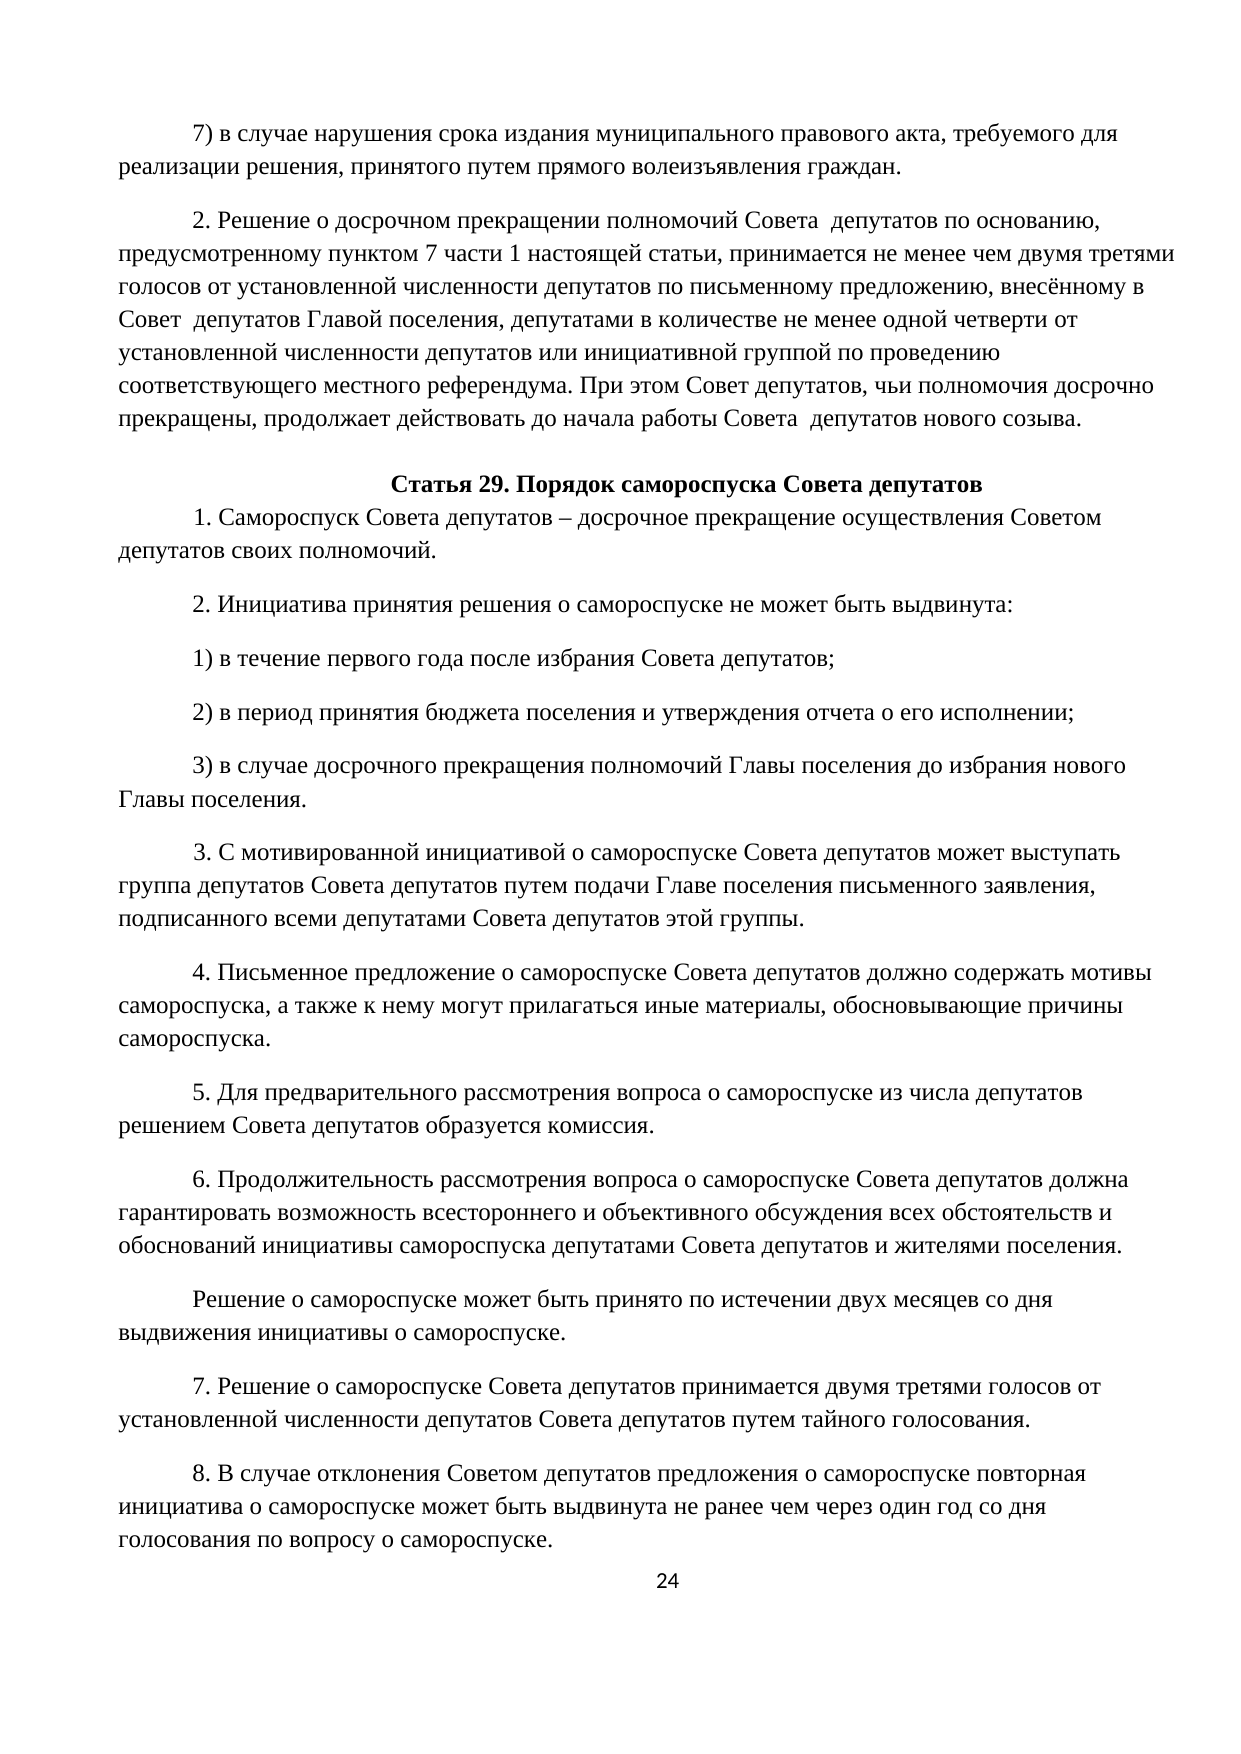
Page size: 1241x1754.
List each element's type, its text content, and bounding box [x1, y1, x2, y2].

text 2. Инициатива принятия решения о самороспуске не может быть выдвинута: [118, 589, 1181, 618]
text 1. Самороспуск Совета депутатов – досрочное прекращение осуществления Советом депутатов своих полномочий. [118, 502, 1181, 564]
text 5. Для предварительного рассмотрения вопроса о самороспуске из числа депутатов решением Совета депутатов образуется комиссия. [118, 1077, 1181, 1139]
text 8. В случае отклонения Советом депутатов предложения о самороспуске повторная инициатива о самороспуске может быть выдвинута не ранее чем через один год со дня голосования по вопросу о самороспуске. [118, 1458, 1181, 1553]
text 3. С мотивированной инициативой о самороспуске Совета депутатов может выступать группа депутатов Совета депутатов путем подачи Главе поселения письменного заявления, подписанного всеми депутатами Совета депутатов этой группы. [118, 837, 1181, 932]
text Решение о самороспуске может быть принято по истечении двух месяцев со дня выдвижения инициативы о самороспуске. [118, 1284, 1181, 1346]
text 3) в случае досрочного прекращения полномочий Главы поселения до избрания нового Главы поселения. [118, 751, 1181, 812]
text 4. Письменное предложение о самороспуске Совета депутатов должно содержать мотивы самороспуска, а также к нему могут прилагаться иные материалы, обосновывающие причины самороспуска. [118, 957, 1181, 1052]
text 7. Решение о самороспуске Совета депутатов принимается двумя третями голосов от установленной численности депутатов Совета депутатов путем тайного голосования. [118, 1371, 1181, 1433]
text 2) в период принятия бюджета поселения и утверждения отчета о его исполнении; [118, 697, 1181, 726]
text 7) в случае нарушения срока издания муниципального правового акта, требуемого для реализации решения, принятого путем прямого волеизъявления граждан. [118, 118, 1181, 180]
text 2. Решение о досрочном прекращении полномочий Совета депутатов по основанию, предусмотренному пунктом 7 части 1 настоящей статьи, принимается не менее чем двумя третями голосов от установленной численности депутатов по письменному предложению, внесённому в Совет депутатов Главой поселения, депутатами в количестве не менее одной четверти от установленной численности депутатов или инициативной группой по проведению соответствующего местного референдума. При этом Совет депутатов, чьи полномочия досрочно прекращены, продолжает действовать до начала работы Совета депутатов нового созыва. [118, 205, 1181, 432]
text 6. Продолжительность рассмотрения вопроса о самороспуске Совета депутатов должна гарантировать возможность всестороннего и объективного обсуждения всех обстоятельств и обоснований инициативы самороспуска депутатами Совета депутатов и жителями поселения. [118, 1164, 1181, 1259]
text Статья 29. Порядок самороспуска Совета депутатов [118, 469, 1181, 498]
text 1) в течение первого года после избрания Совета депутатов; [118, 643, 1181, 672]
